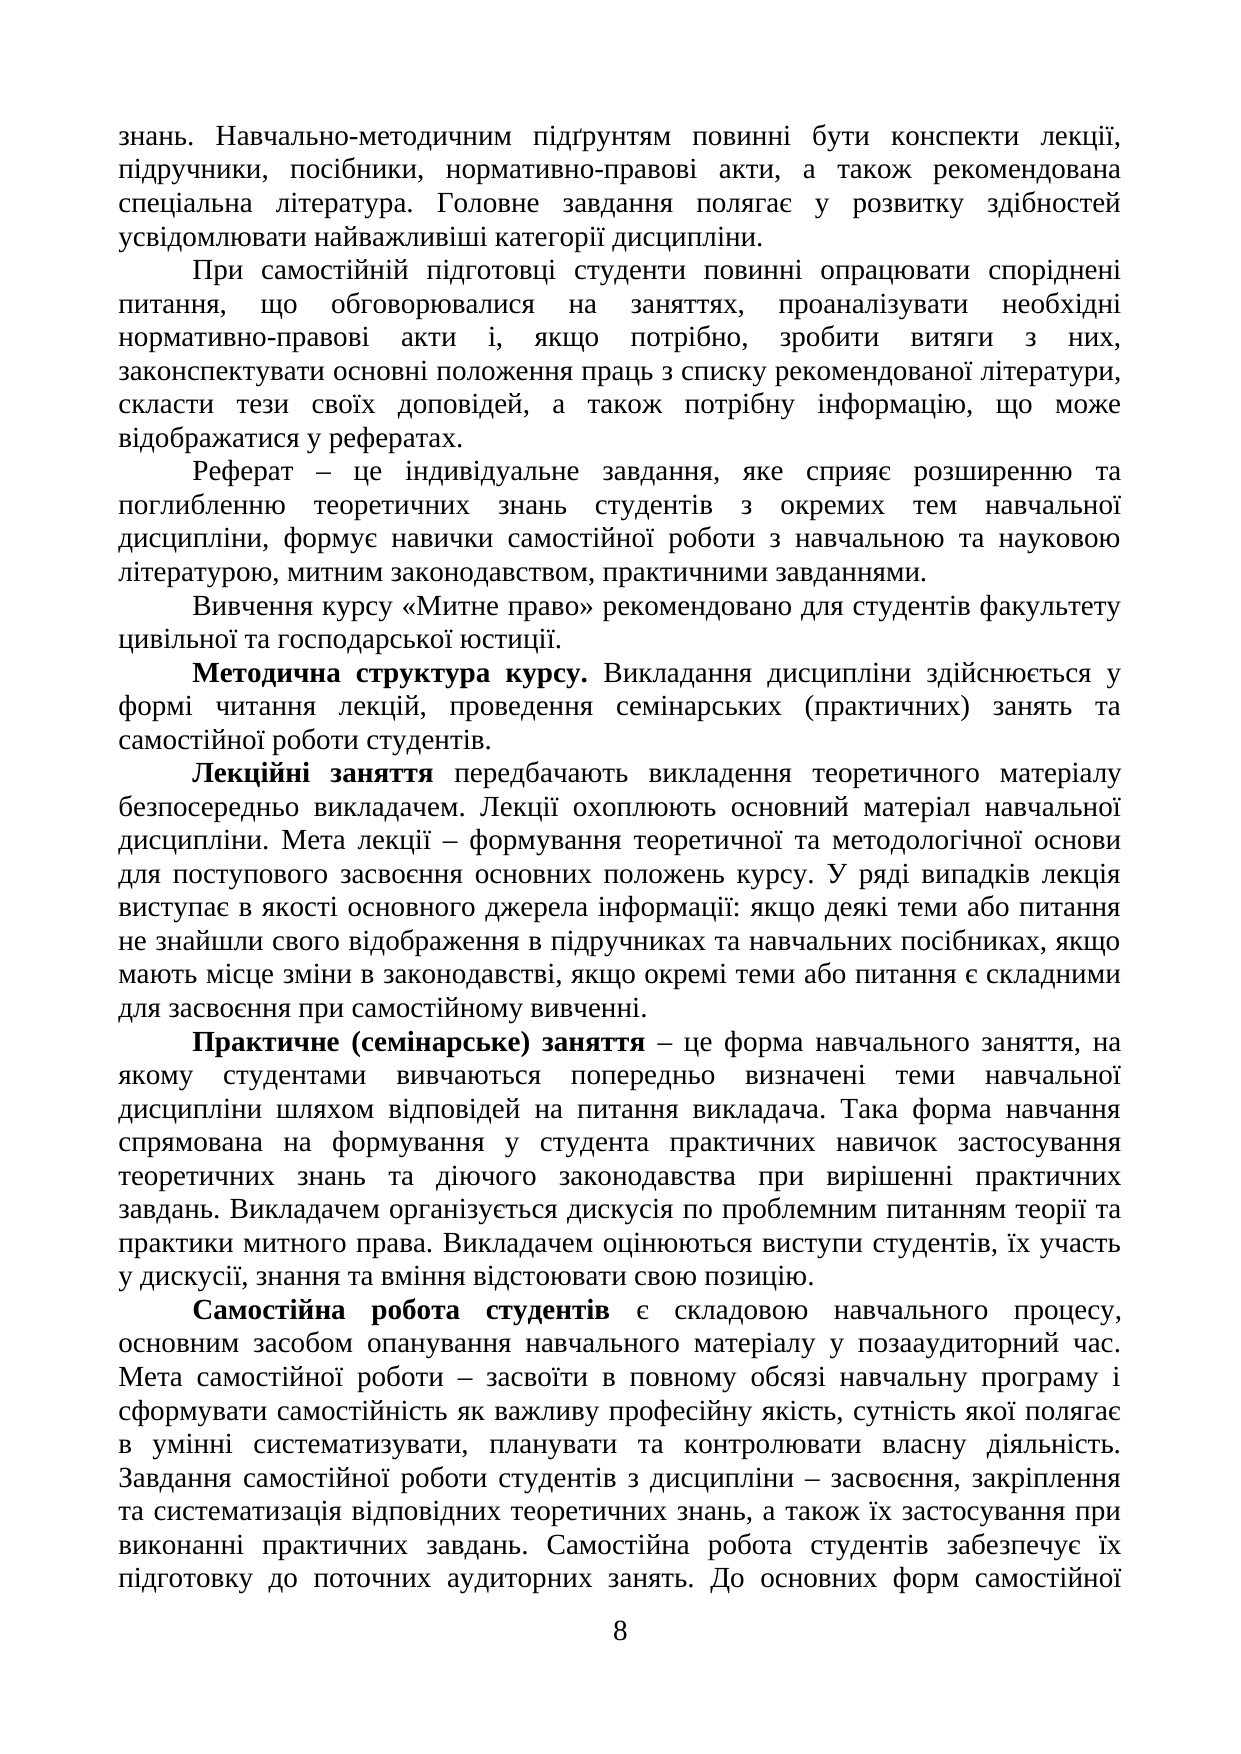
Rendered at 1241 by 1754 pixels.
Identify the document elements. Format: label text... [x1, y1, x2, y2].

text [118, 1292, 1122, 1594]
text Практичне (семінарське) заняття – це форма навчального заняття, на якому студентами вивчаються попередньо визначені теми навчальної дисципліни шляхом відповідей на питання викладача. Така форма навчання спрямована на формування у студента практичних навичок застосування теоретичних знань та діючого законодавства при вирішенні практичних завдань. Викладачем організується дискусія по проблемним питанням теорії та практики митного права. Викладачем оцінюються виступи студентів, їх участь у дискусії, знання та вміння відстоювати свою позицію. [118, 1024, 1122, 1292]
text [118, 118, 1122, 252]
text Вивчення курсу «Митне право» рекомендовано для студентів факультету цивільної та господарської юстиції. [118, 588, 1122, 655]
text Лекційні заняття передбачають викладення теоретичного матеріалу безпосередньо викладачем. Лекції охоплюють основний матеріал навчальної дисципліни. Мета лекції – формування теоретичної та методологічної основи для поступового засвоєння основних положень курсу. У ряді випадків лекція виступає в якості основного джерела інформації: якщо деякі теми або питання не знайшли свого відображення в підручниках та навчальних посібниках, якщо мають місце зміни в законодавстві, якщо окремі теми або питання є складними для засвоєння при самостійному вивченні. [118, 755, 1122, 1024]
text Методична структура курсу. Викладання дисципліни здійснюється у формі читання лекцій, проведення семінарських (практичних) занять та самостійної роботи студентів. [118, 655, 1122, 755]
text Реферат – це індивідуальне завдання, яке сприяє розширенню та поглибленню теоретичних знань студентів з окремих тем навчальної дисципліни, формує навички самостійної роботи з навчальною та науковою літературою, митним законодавством, практичними завданнями. [118, 453, 1122, 588]
text При самостійній підготовці студенти повинні опрацювати споріднені питання, що обговорювалися на заняттях, проаналізувати необхідні нормативно-правові акти і, якщо потрібно, зробити витяги з них, законспектувати основні положення праць з списку рекомендованої літератури, скласти тези своїх доповідей, а також потрібну інформацію, що може відображатися у рефератах. [118, 252, 1122, 453]
